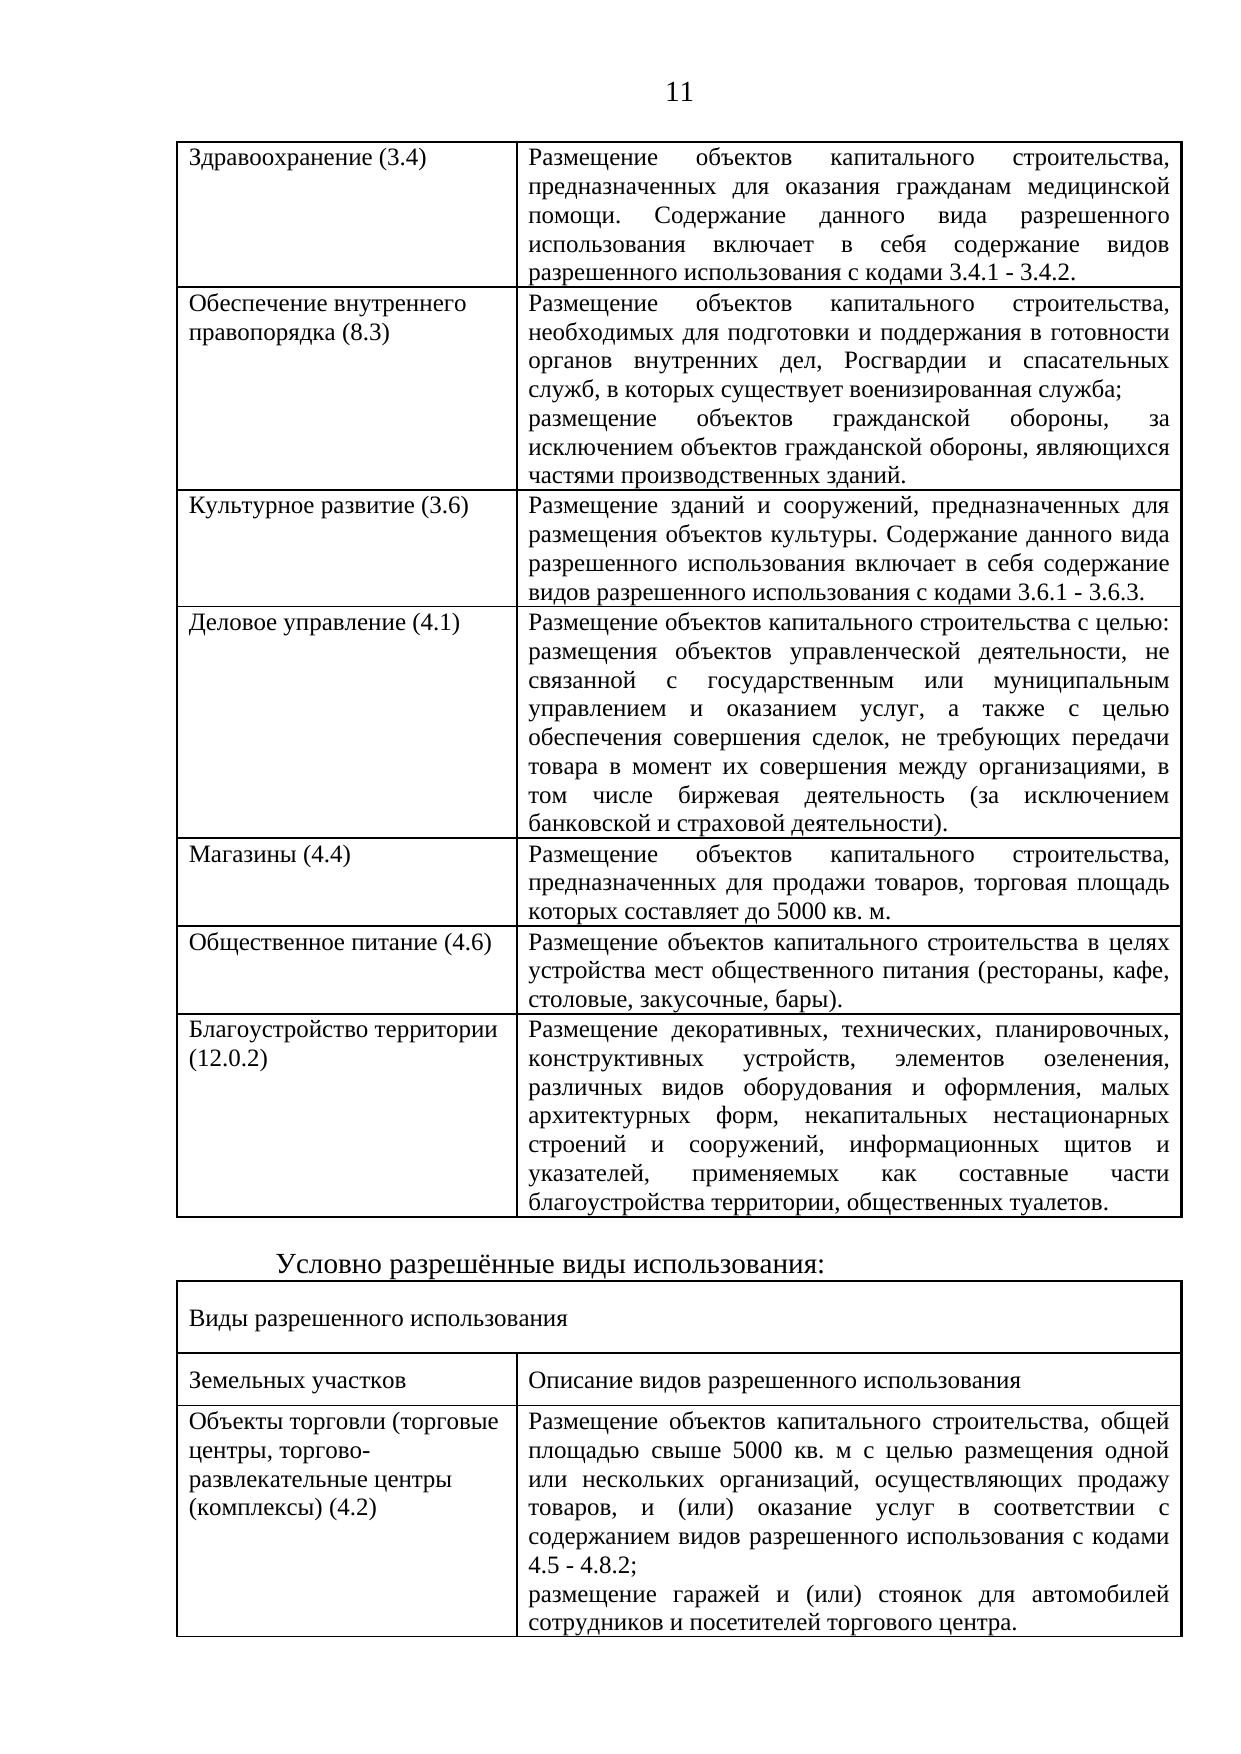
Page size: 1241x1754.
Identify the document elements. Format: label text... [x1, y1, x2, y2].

table_cell Размещение объектов капитального строительства, предназначенных для оказания гражданам медицинской помощи. Содержание данного вида разрешенного использования включает в себя содержание видов разрешенного использования с кодами 3.4.1 - 3.4.2. [518, 143, 1180, 286]
table_cell Культурное развитие (3.6) [178, 491, 516, 606]
table_cell Деловое управление (4.1) [178, 607, 516, 837]
table_cell Обеспечение внутреннего правопорядка (8.3) [178, 288, 516, 489]
table_cell Благоустройство территории (12.0.2) [178, 1015, 516, 1216]
table_cell Магазины (4.4) [178, 839, 516, 925]
table_cell Размещение объектов капитального строительства, необходимых для подготовки и поддержания в готовности органов внутренних дел, Росгвардии и спасательных служб, в которых существует военизированная служба; размещение объектов гражданской обороны, за исключением объектов гражданской обороны, являющихся частями производственных зданий. [518, 288, 1180, 489]
table_cell Общественное питание (4.6) [178, 927, 516, 1013]
text Условно разрешённые виды использования: [275, 1247, 1181, 1280]
table_cell Размещение объектов капитального строительства, общей площадью свыше 5000 кв. м с целью размещения одной или нескольких организаций, осуществляющих продажу товаров, и (или) оказание услуг в соответствии с содержанием видов разрешенного использования с кодами 4.5 - 4.8.2; размещение гаражей и (или) стоянок для автомобилей сотрудников и посетителей торгового центра. [518, 1406, 1180, 1636]
table_cell Размещение объектов капитального строительства с целью: размещения объектов управленческой деятельности, не связанной с государственным или муниципальным управлением и оказанием услуг, а также с целью обеспечения совершения сделок, не требующих передачи товара в момент их совершения между организациями, в том числе биржевая деятельность (за исключением банковской и страховой деятельности). [518, 607, 1180, 837]
table_header Виды разрешенного использования [178, 1282, 1180, 1352]
table_cell Размещение объектов капитального строительства, предназначенных для продажи товаров, торговая площадь которых составляет до 5000 кв. м. [518, 839, 1180, 925]
table_cell Описание видов разрешенного использования [518, 1354, 1180, 1404]
table_cell Размещение декоративных, технических, планировочных, конструктивных устройств, элементов озеленения, различных видов оборудования и оформления, малых архитектурных форм, некапитальных нестационарных строений и сооружений, информационных щитов и указателей, применяемых как составные части благоустройства территории, общественных туалетов. [518, 1015, 1180, 1216]
table_cell Здравоохранение (3.4) [178, 143, 516, 286]
table_cell Земельных участков [178, 1354, 516, 1404]
table_cell Размещение зданий и сооружений, предназначенных для размещения объектов культуры. Содержание данного вида разрешенного использования включает в себя содержание видов разрешенного использования с кодами 3.6.1 - 3.6.3. [518, 491, 1180, 606]
table_cell Объекты торговли (торговые центры, торгово-развлекательные центры (комплексы) (4.2) [178, 1406, 516, 1636]
table_cell Размещение объектов капитального строительства в целях устройства мест общественного питания (рестораны, кафе, столовые, закусочные, бары). [518, 927, 1180, 1013]
